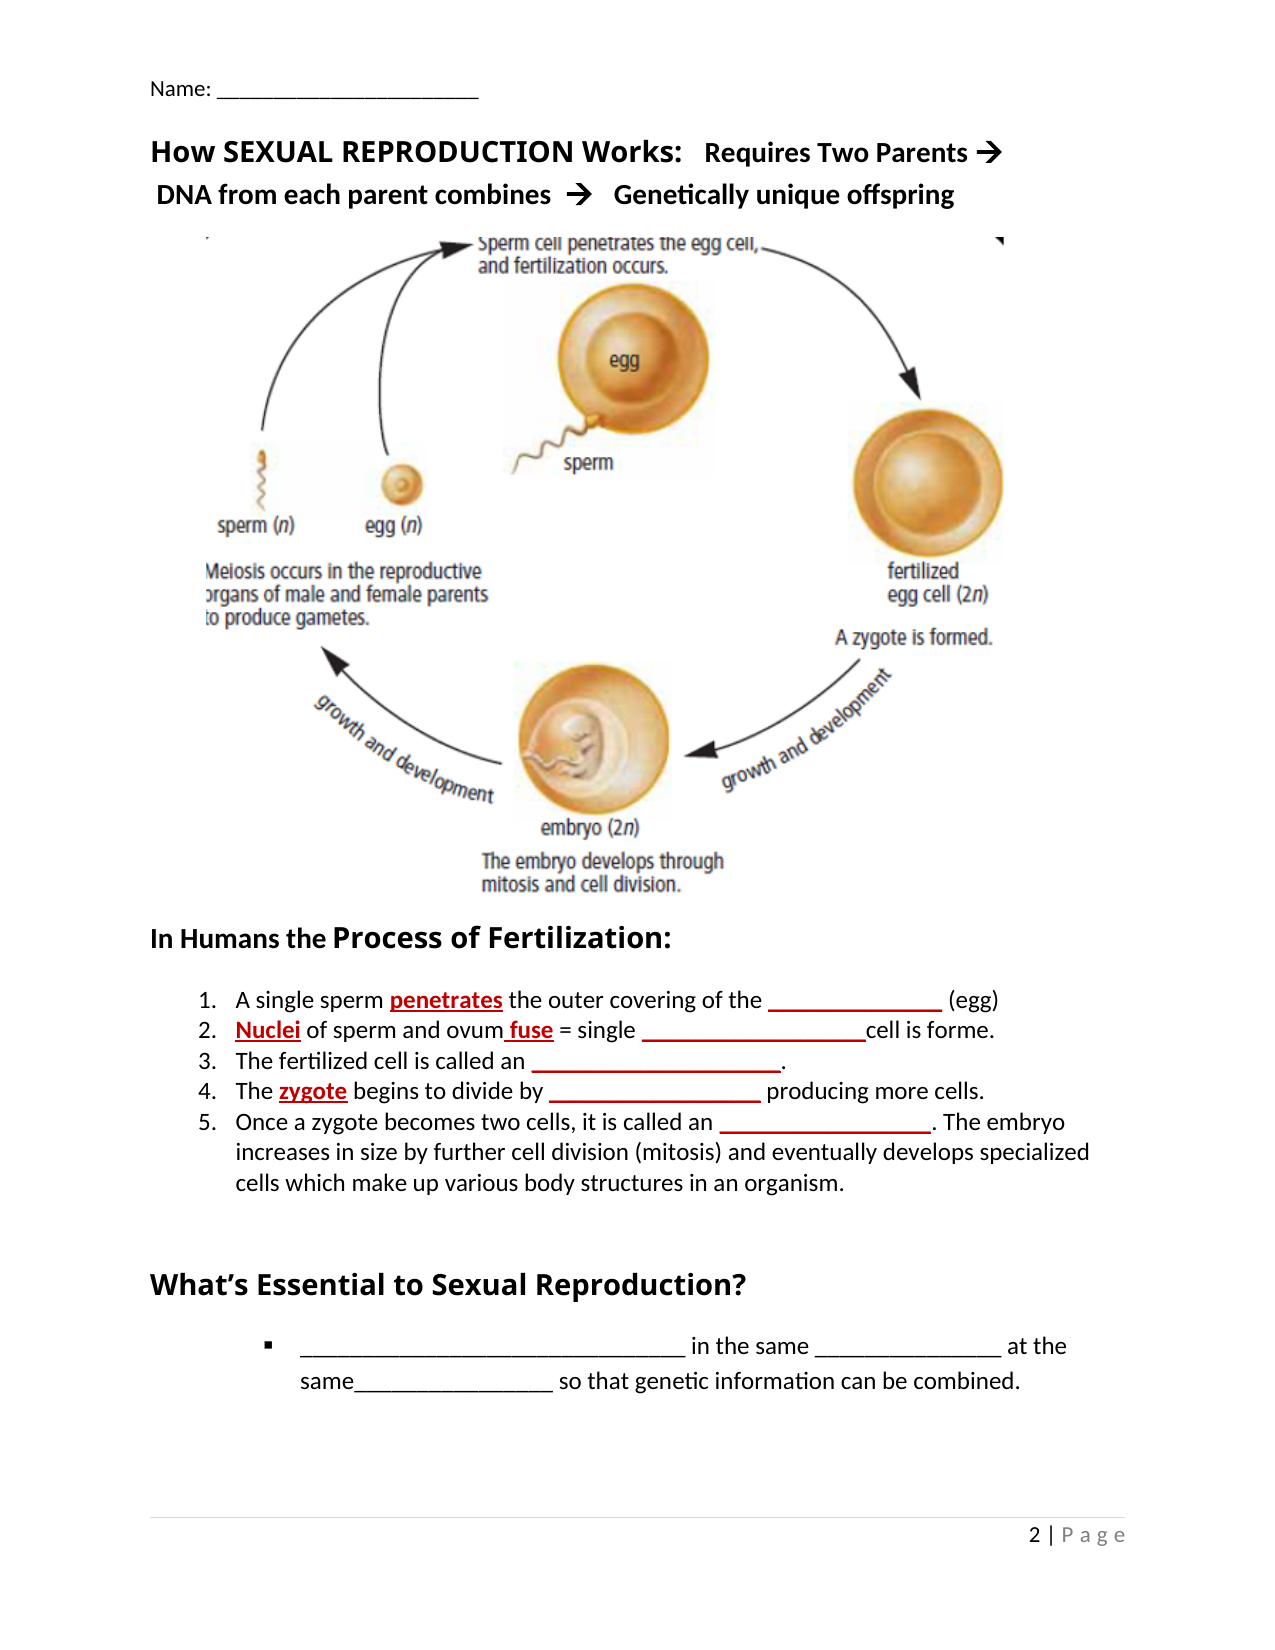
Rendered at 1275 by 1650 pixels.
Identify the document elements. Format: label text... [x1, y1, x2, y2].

text What’s Essential to Sexual Reproduction? [150, 1264, 1125, 1304]
list Once a zygote becomes two cells, it is called an _________________. The embryo increases in size by further cell division (mitosis) and eventually develops specialized cells which make up various body structures in an organism. [198, 1106, 1125, 1198]
picture [206, 237, 1004, 897]
list The fertilized cell is called an ____________________. [198, 1045, 1125, 1076]
list The zygote begins to divide by _________________ producing more cells. [198, 1076, 1125, 1106]
text In Humans the Process of Fertilization: [150, 917, 1125, 957]
list Nuclei of sperm and ovum fuse = single __________________cell is forme. [198, 1014, 1125, 1045]
text How SEXUAL REPRODUCTION Works: Requires Two Parents DNA from each parent combines Genetically unique offspring [150, 131, 1125, 212]
list _______________________________ in the same _______________ at the same________________ so that genetic information can be combined. [262, 1331, 1125, 1396]
list A single sperm penetrates the outer covering of the ______________ (egg) [198, 984, 1125, 1014]
